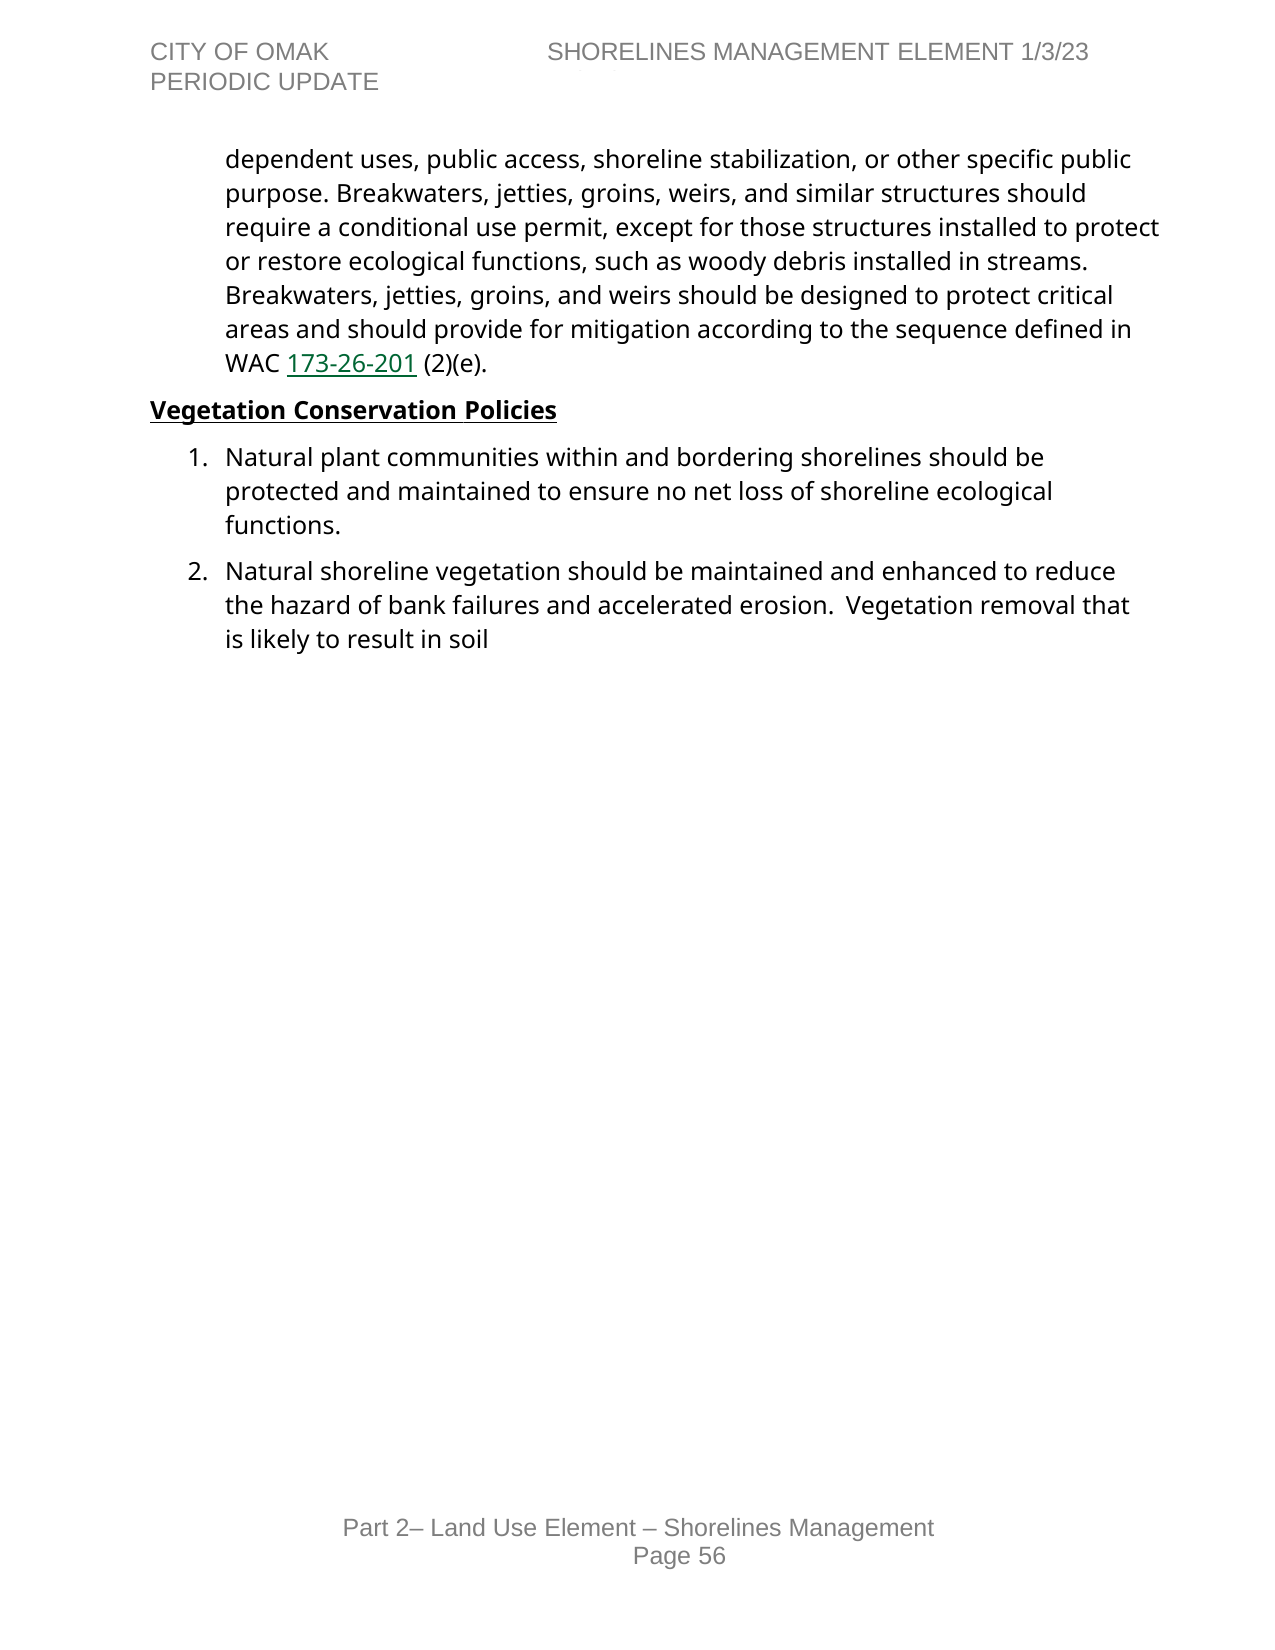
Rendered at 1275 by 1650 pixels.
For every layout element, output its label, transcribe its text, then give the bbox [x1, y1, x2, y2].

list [187, 142, 1163, 380]
list Natural shoreline vegetation should be maintained and enhanced to reduce the hazard of bank failures and accelerated erosion. Vegetation removal that is likely to result in soil [187, 554, 1148, 656]
subtitle Vegetation Conservation Policies [150, 393, 1175, 427]
list Natural plant communities within and bordering shorelines should be protected and maintained to ensure no net loss of shoreline ecological functions. [187, 439, 1102, 541]
